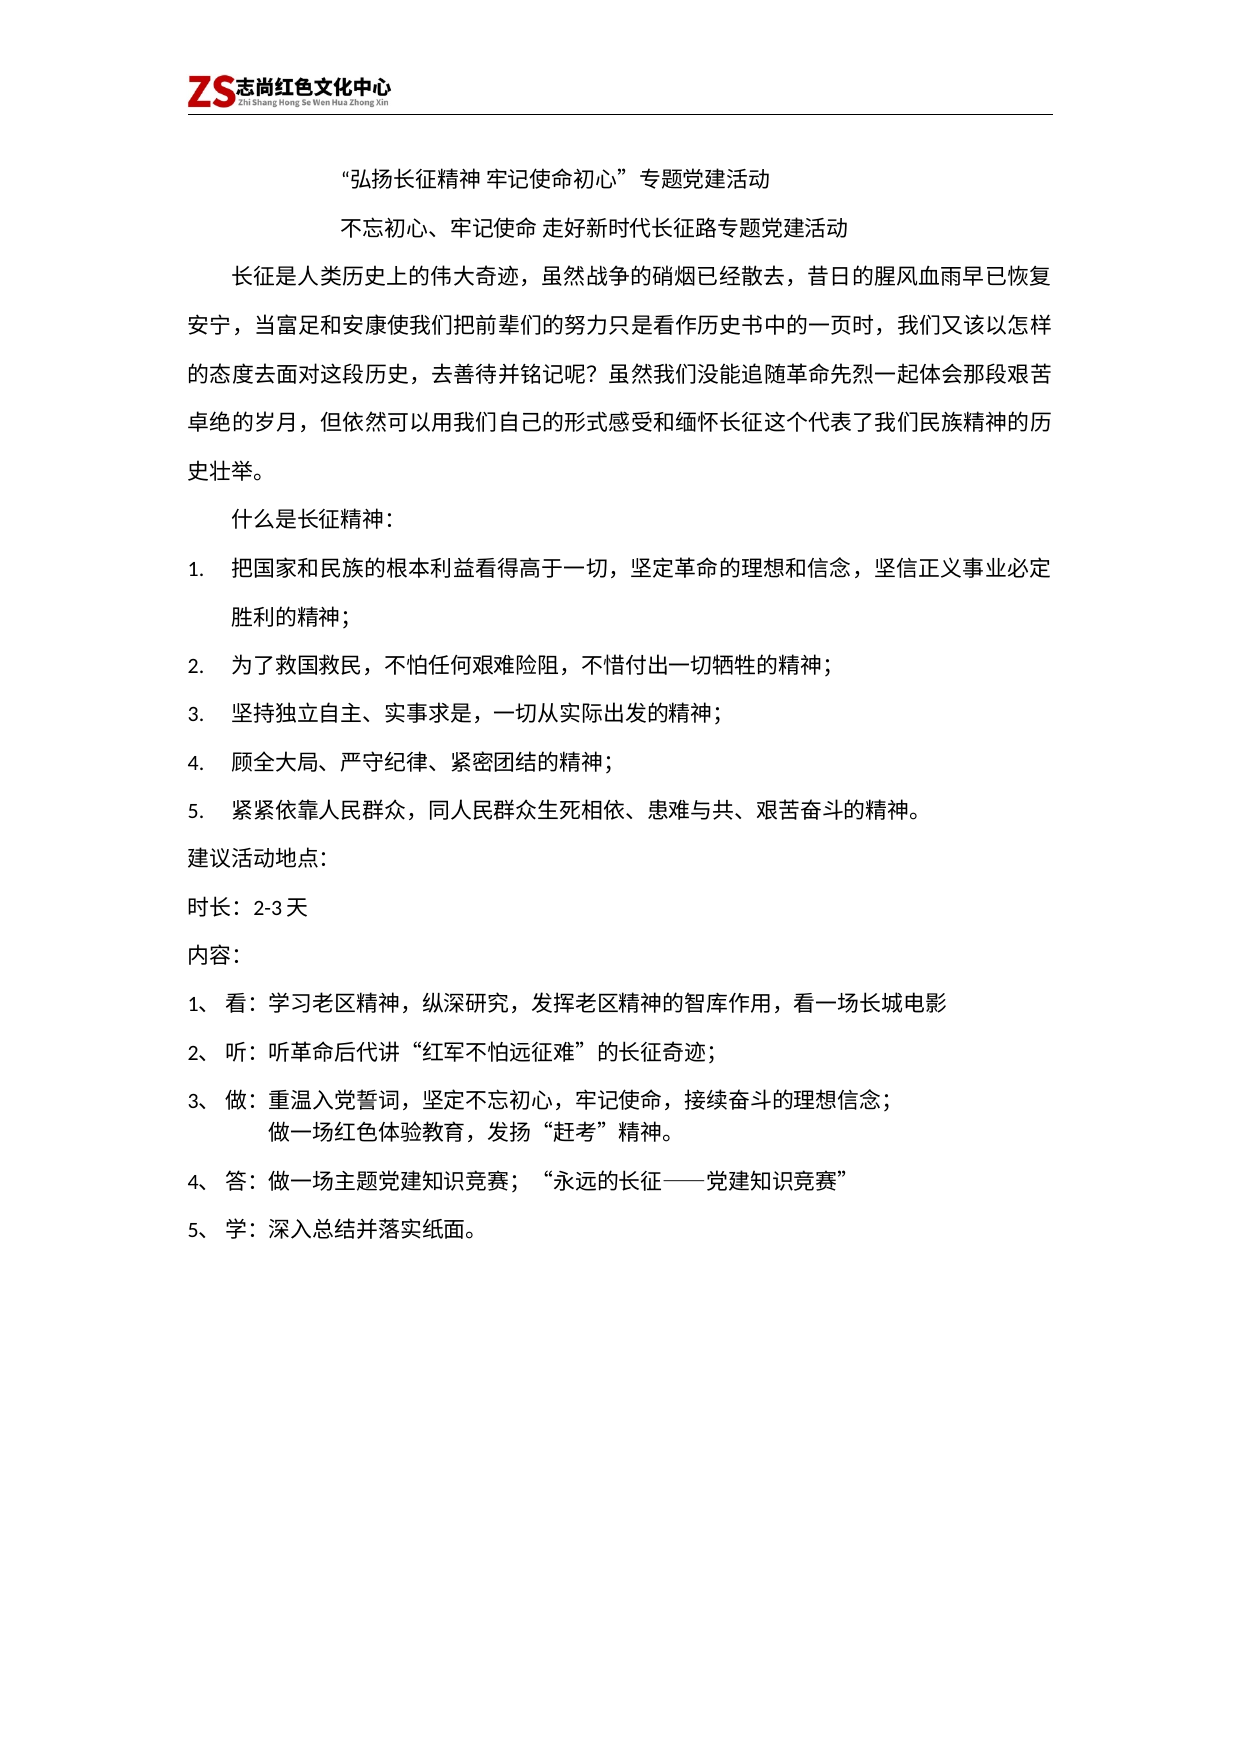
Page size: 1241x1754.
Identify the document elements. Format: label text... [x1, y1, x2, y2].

text 建议活动地点： [187, 841, 1053, 873]
list 看：学习老区精神，纵深研究，发挥老区精神的智库作用，看一场长城电影 [187, 986, 1053, 1018]
list 紧紧依靠人民群众，同人民群众生死相依、患难与共、艰苦奋斗的精神。 [187, 792, 1053, 825]
text 不忘初心、牢记使命 走好新时代长征路专题党建活动 [187, 210, 1053, 243]
list 做一场红色体验教育，发扬“赶考”精神。 [225, 1115, 1053, 1147]
list 把国家和民族的根本利益看得高于一切，坚定革命的理想和信念，坚信正义事业必定胜利的精神； [187, 550, 1053, 632]
list 学：深入总结并落实纸面。 [187, 1212, 1053, 1244]
text 时长：2-3天 [187, 889, 1053, 922]
text 内容： [187, 937, 1053, 970]
text “弘扬长征精神 牢记使命初心”专题党建活动 [187, 162, 1053, 194]
list 答：做一场主题党建知识竞赛；“永远的长征——党建知识竞赛” [187, 1163, 1053, 1196]
list 顾全大局、严守纪律、紧密团结的精神； [187, 744, 1053, 777]
list 做：重温入党誓词，坚定不忘初心，牢记使命，接续奋斗的理想信念； [187, 1082, 1053, 1115]
list 坚持独立自主、实事求是，一切从实际出发的精神； [187, 696, 1053, 728]
list 为了救国救民，不怕任何艰难险阻，不惜付出一切牺牲的精神； [187, 647, 1053, 680]
text 长征是人类历史上的伟大奇迹，虽然战争的硝烟已经散去，昔日的腥风血雨早已恢复安宁，当富足和安康使我们把前辈们的努力只是看作历史书中的一页时，我们又该以怎样的态度去面对这段历史，去善待并铭记呢？虽然我们没能追随革命先烈一起体会那段艰苦卓绝的岁月，但依然可以用我们自己的形式感受和缅怀长征这个代表了我们民族精神的历史壮举。 [187, 259, 1053, 486]
text 什么是长征精神： [187, 502, 1053, 534]
picture [186, 74, 392, 108]
list 听：听革命后代讲“红军不怕远征难”的长征奇迹； [187, 1034, 1053, 1067]
